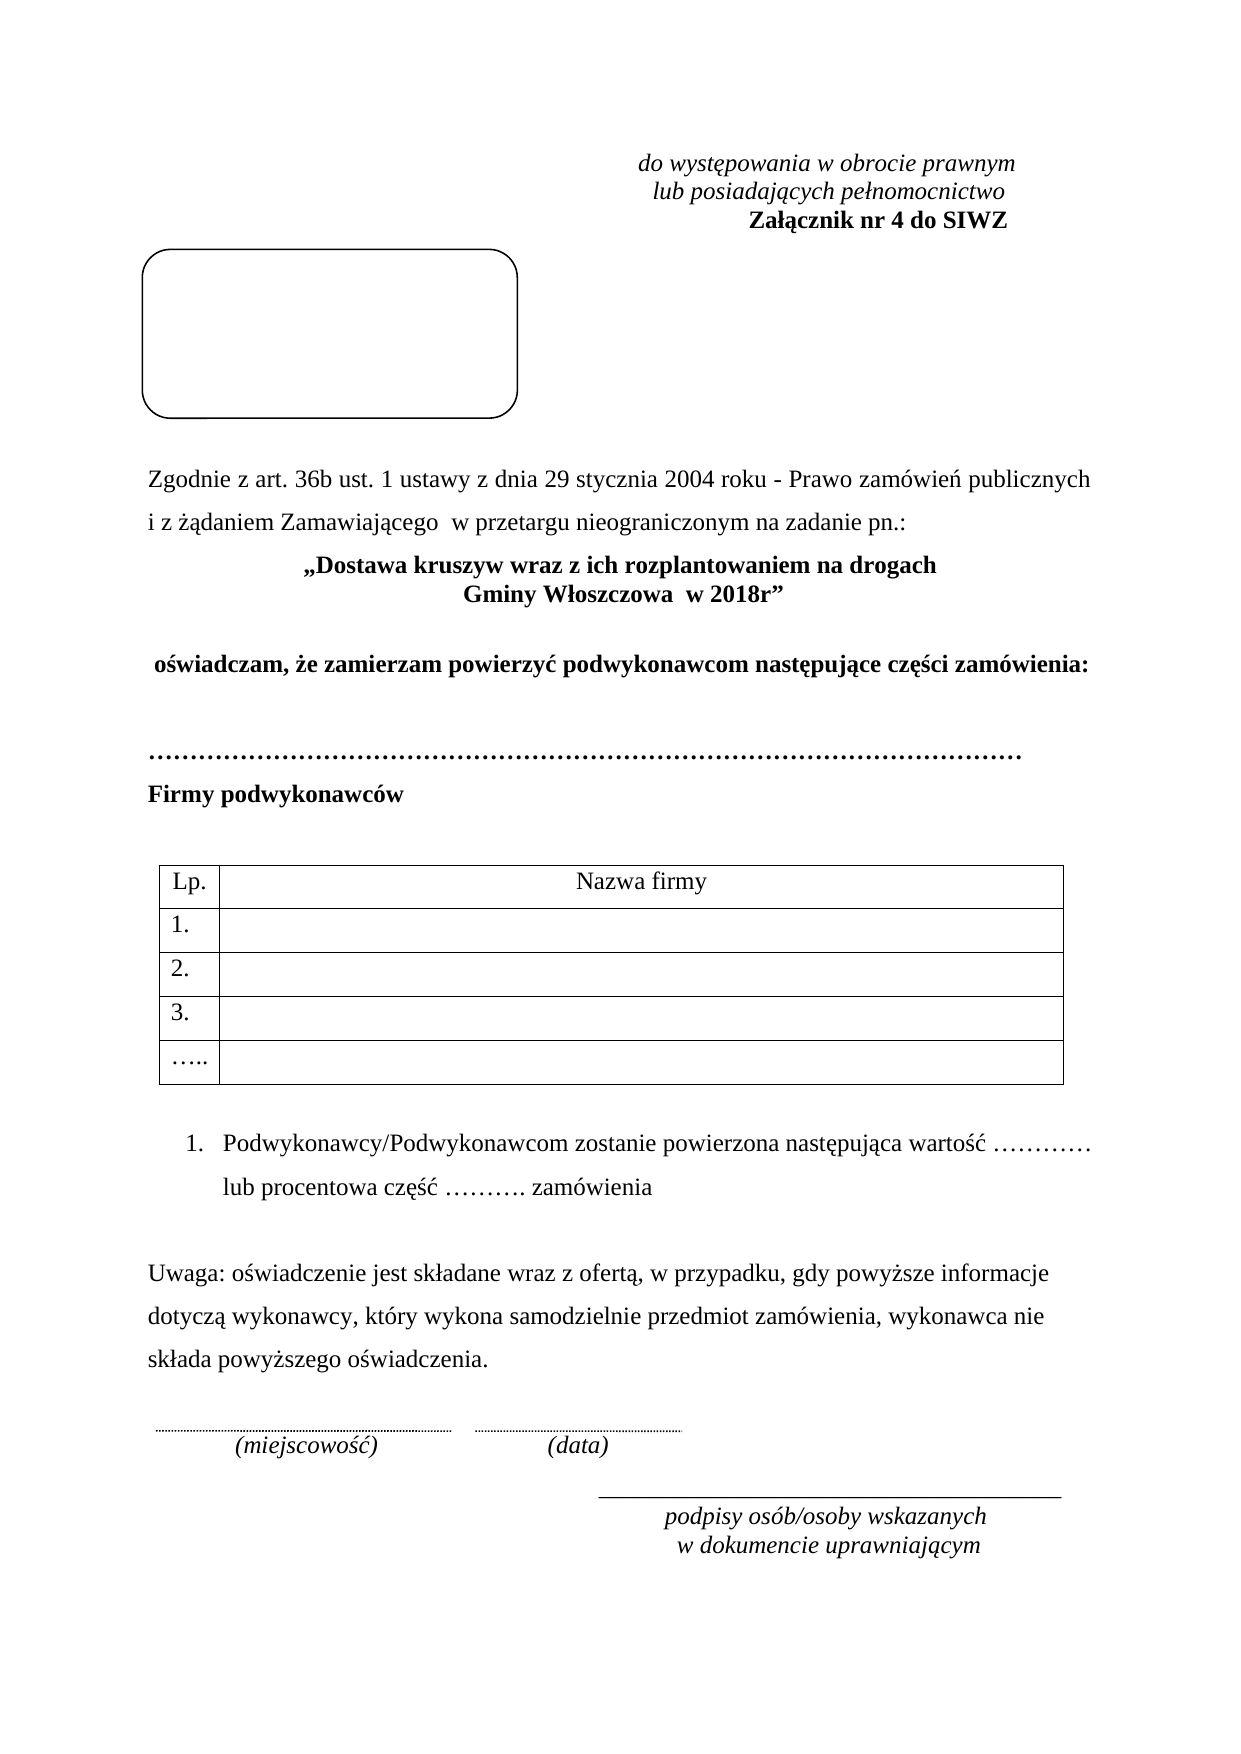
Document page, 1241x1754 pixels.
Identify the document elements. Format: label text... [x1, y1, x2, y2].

text podpisy osób/osoby wskazanych w dokumencie uprawniającym [598, 1501, 1062, 1558]
text Uwaga: oświadczenie jest składane wraz z ofertą, w przypadku, gdy powyższe informacje dotyczą wykonawcy, który wykona samodzielnie przedmiot zamówienia, wykonawca nie składa powyższego oświadczenia. [148, 1258, 1093, 1373]
table_cell 3. [160, 997, 219, 1040]
text Załącznik nr 4 do SIWZ [664, 205, 1093, 234]
text Firmy podwykonawców [148, 779, 1093, 808]
list Podwykonawcy/Podwykonawcom zostanie powierzona następująca wartość ………… lub procentowa część ………. zamówienia [185, 1128, 1093, 1200]
table_header Lp. [160, 866, 219, 908]
text Gminy Włoszczowa w 2018r” [148, 579, 1093, 608]
text do występowania w obrocie prawnym lub posiadających pełnomocnictwo [598, 148, 1062, 205]
table_cell [220, 997, 1063, 1040]
text …………………………………………………………………………………………… [148, 736, 1093, 764]
table_cell 2. [160, 953, 219, 996]
text Zgodnie z art. 36b ust. 1 ustawy z dnia 29 stycznia 2004 roku - Prawo zamówień publicznych i z żądaniem Zamawiającego w przetargu nieograniczonym na zadanie pn.: [148, 464, 1093, 536]
table_cell [220, 909, 1063, 952]
table_cell [220, 1041, 1063, 1084]
text „Dostawa kruszyw wraz z ich rozplantowaniem na drogach [148, 550, 1093, 579]
table_header (miejscowość) [148, 1430, 467, 1472]
table_cell 1. [160, 909, 219, 952]
table_cell [220, 953, 1063, 996]
table_header (data) [468, 1430, 691, 1472]
text _____________________________________ [598, 1472, 1062, 1501]
table_cell ….. [160, 1041, 219, 1084]
table_header Nazwa firmy [220, 866, 1063, 908]
text oświadczam, że zamierzam powierzyć podwykonawcom następujące części zamówienia: [148, 649, 1093, 678]
